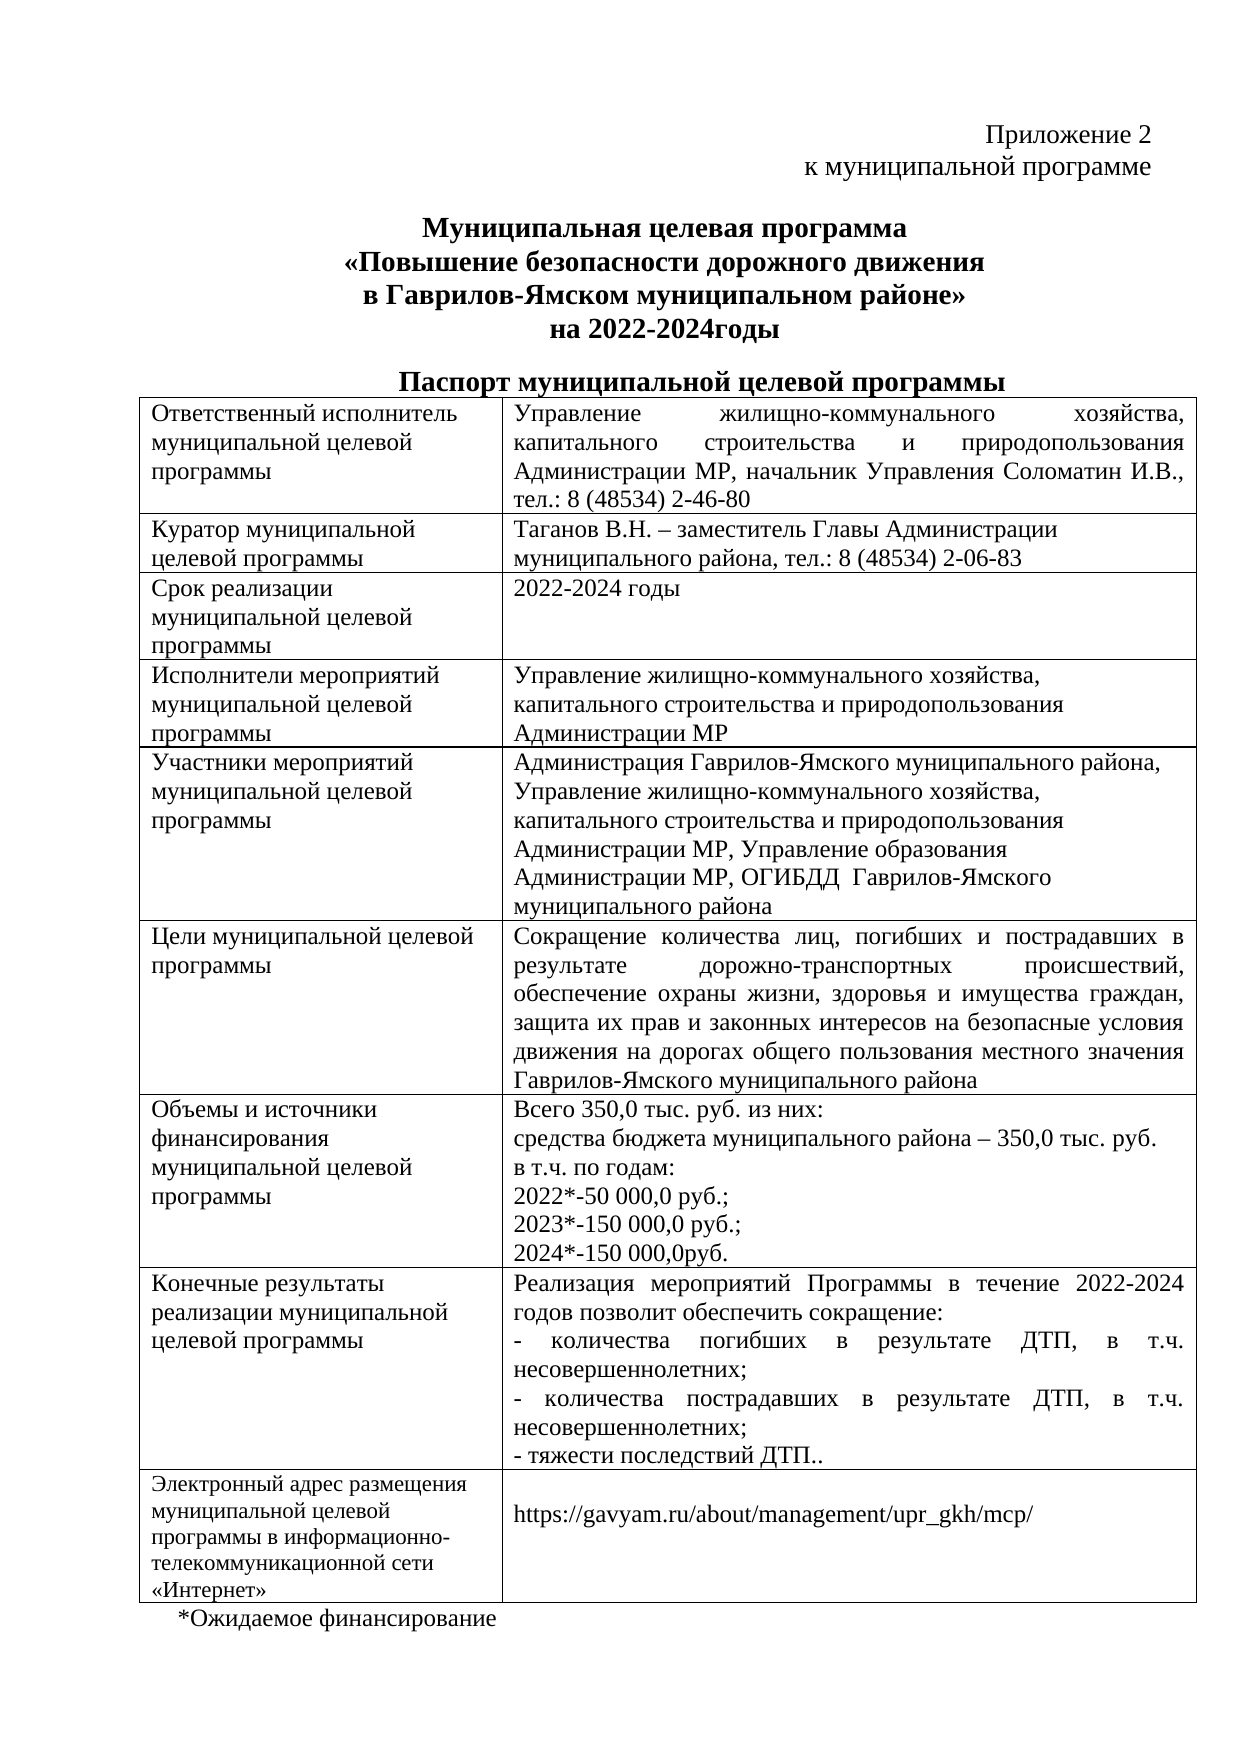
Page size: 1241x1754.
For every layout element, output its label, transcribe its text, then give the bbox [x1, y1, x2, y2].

table_cell Объемы и источники финансирования муниципальной целевой программы [140, 1095, 502, 1267]
text Паспорт муниципальной целевой программы [252, 364, 1152, 397]
text в Гаврилов-Ямском муниципальном районе» [177, 277, 1152, 311]
text к муниципальной программе [693, 149, 1152, 182]
table_cell Управление жилищно-коммунального хозяйства, капитального строительства и природопользования Администрации МР [503, 660, 1196, 746]
text «Повышение безопасности дорожного движения [177, 244, 1152, 277]
table_cell Таганов В.Н. – заместитель Главы Администрации муниципального района, тел.: 8 (48534) 2-06-83 [503, 514, 1196, 572]
table_cell 2022-2024 годы [503, 573, 1196, 659]
text *Ожидаемое финансирование [177, 1603, 1152, 1632]
table_header Ответственный исполнитель муниципальной целевой программы [140, 398, 502, 513]
table_cell Электронный адрес размещения муниципальной целевой программы в информационно-телекоммуникационной сети «Интернет» [140, 1470, 502, 1602]
table_cell Цели муниципальной целевой программы [140, 921, 502, 1093]
text на 2022-2024годы [177, 311, 1152, 344]
table_cell Куратор муниципальной целевой программы [140, 514, 502, 572]
table_cell Исполнители мероприятий муниципальной целевой программы [140, 660, 502, 746]
table_cell Всего 350,0 тыс. руб. из них: средства бюджета муниципального района – 350,0 тыс. руб. в т.ч. по годам: 2022*-50 000,0 руб.; 2023*-150 000,0 руб.; 2024*-150 000,0руб. [503, 1095, 1196, 1267]
table_cell Сокращение количества лиц, погибших и пострадавших в результате дорожно-транспортных происшествий, обеспечение охраны жизни, здоровья и имущества граждан, защита их прав и законных интересов на безопасные условия движения на дорогах общего пользования местного значения Гаврилов-Ямского муниципального района [503, 921, 1196, 1093]
table_header Управление жилищно-коммунального хозяйства, капитального строительства и природопользования Администрации МР, начальник Управления Соломатин И.В., тел.: 8 (48534) 2-46-80 [503, 398, 1196, 513]
text Приложение 2 [177, 118, 1152, 149]
text Муниципальная целевая программа [177, 210, 1152, 244]
table_cell Реализация мероприятий Программы в течение 2022-2024 годов позволит обеспечить сокращение: - количества погибших в результате ДТП, в т.ч. несовершеннолетних; - количества пострадавших в результате ДТП, в т.ч. несовершеннолетних; - тяжести последствий ДТП.. [503, 1268, 1196, 1469]
table_cell Срок реализации муниципальной целевой программы [140, 573, 502, 659]
table_cell Конечные результаты реализации муниципальной целевой программы [140, 1268, 502, 1469]
table_cell https://gavyam.ru/about/management/upr_gkh/mcp/ [503, 1470, 1196, 1602]
table_cell Администрация Гаврилов-Ямского муниципального района, Управление жилищно-коммунального хозяйства, капитального строительства и природопользования Администрации МР, Управление образования Администрации МР, ОГИБДД Гаврилов-Ямского муниципального района [503, 748, 1196, 920]
table_cell Участники мероприятий муниципальной целевой программы [140, 748, 502, 920]
